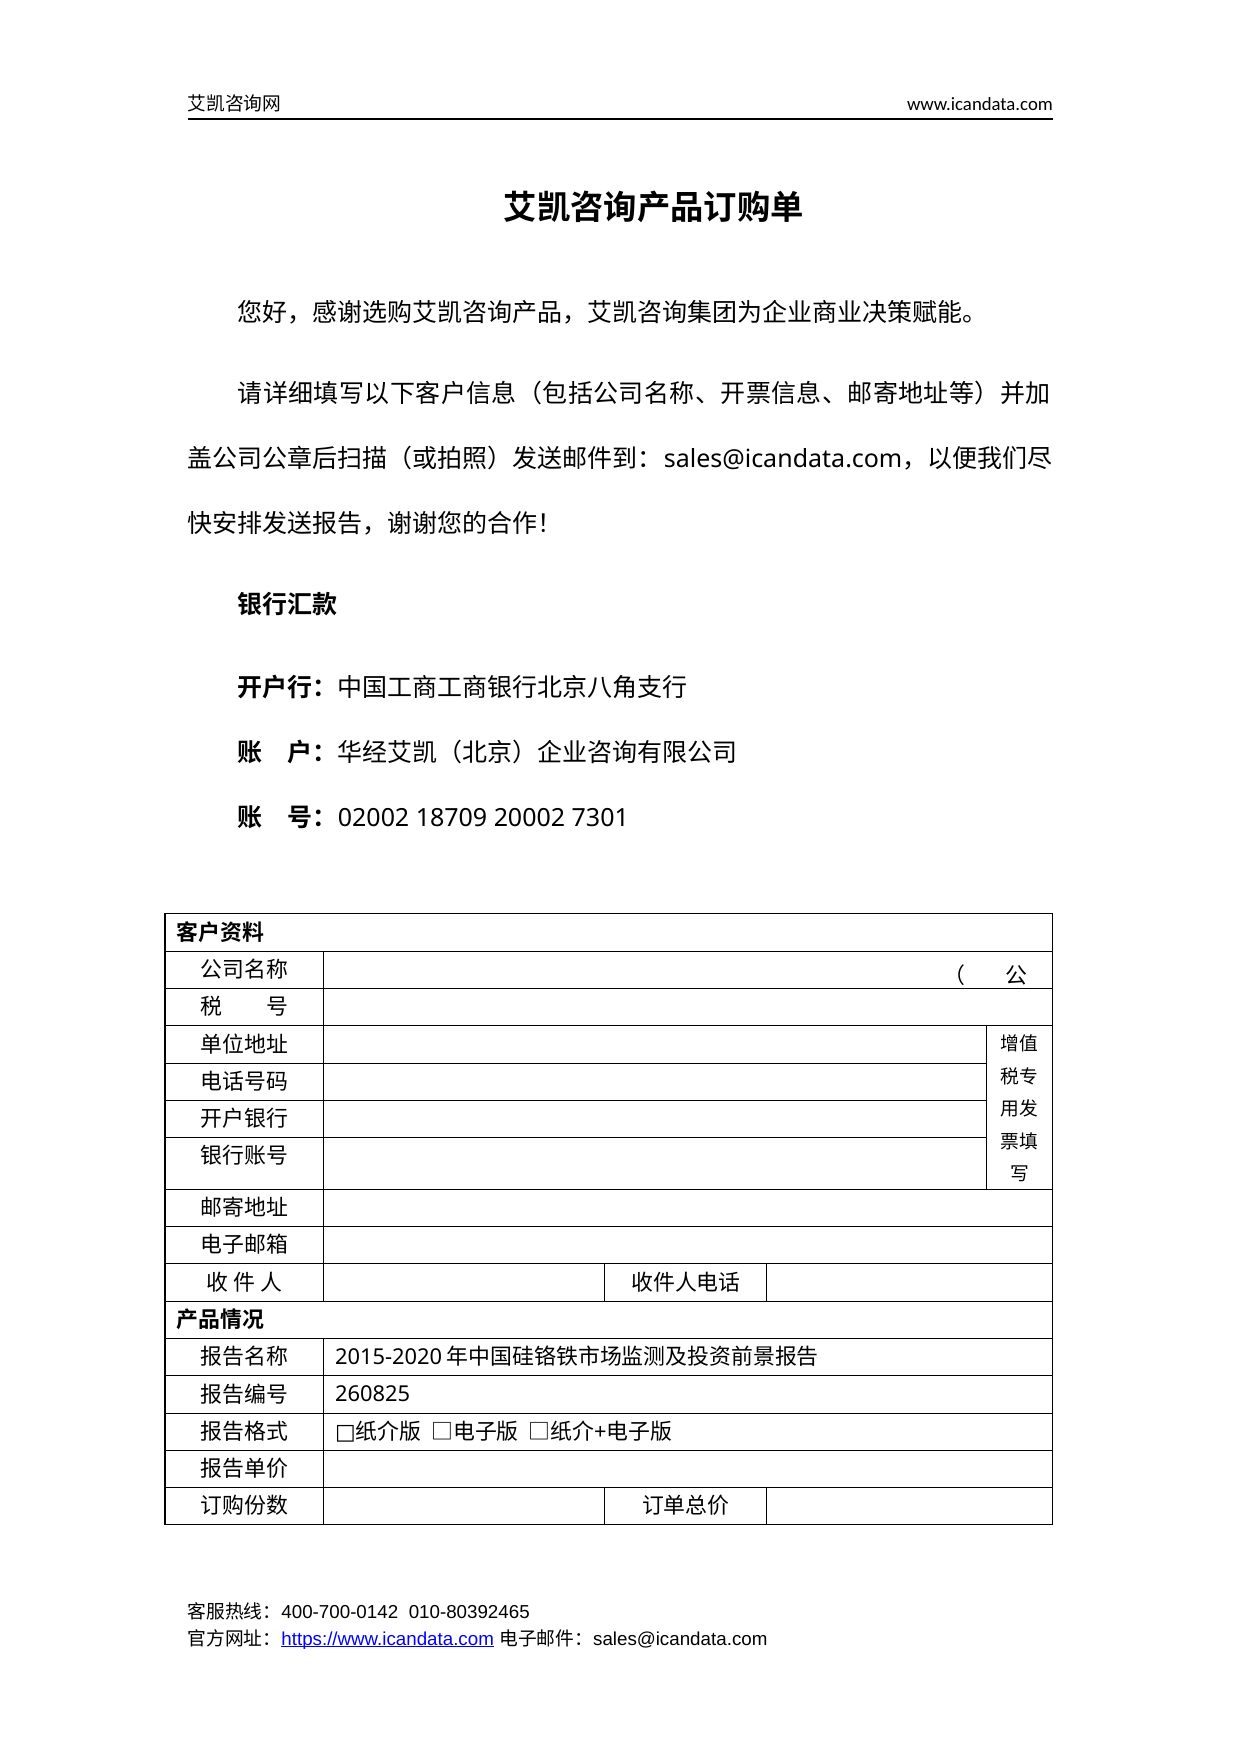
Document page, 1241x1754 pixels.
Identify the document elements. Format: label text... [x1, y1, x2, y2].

table_cell 产品情况 [166, 1302, 1052, 1338]
table_cell [324, 1064, 986, 1100]
table_cell [324, 1138, 986, 1189]
table_cell 报告编号 [166, 1376, 323, 1412]
table_cell 银行账号 [166, 1138, 323, 1189]
table_cell [324, 1264, 604, 1301]
text 账 户：华经艾凯（北京）企业咨询有限公司 [187, 718, 1053, 783]
table_cell 开户银行 [166, 1101, 323, 1137]
table_cell 邮寄地址 [166, 1190, 323, 1226]
table_cell 电话号码 [166, 1064, 323, 1100]
table_cell 电子邮箱 [166, 1227, 323, 1263]
table_cell 收 件 人 [166, 1264, 323, 1301]
text 银行汇款 [187, 570, 1053, 635]
table_header 客户资料 [166, 914, 1052, 951]
text 您好，感谢选购艾凯咨询产品，艾凯咨询集团为企业商业决策赋能。 [187, 278, 1053, 343]
table_cell [324, 1488, 604, 1524]
table_cell 订购份数 [166, 1488, 323, 1524]
table_cell [324, 952, 1052, 988]
text 开户行：中国工商工商银行北京八角支行 [187, 653, 1053, 718]
table_cell □纸介版 □电子版 □纸介+电子版 [324, 1414, 1052, 1450]
table_cell 公司名称 [166, 952, 323, 988]
table_cell [324, 1101, 986, 1137]
table_cell 260825 [324, 1376, 1052, 1412]
text 请详细填写以下客户信息（包括公司名称、开票信息、邮寄地址等）并加盖公司公章后扫描（或拍照）发送邮件到：sales@icandata.com，以便我们尽快安排发送报告，谢谢您的合作！ [187, 359, 1053, 554]
table_cell [324, 1451, 1052, 1487]
table_cell 收件人电话 [605, 1264, 766, 1301]
table_cell [767, 1264, 1052, 1301]
table_cell 2015-2020年中国硅铬铁市场监测及投资前景报告 [324, 1339, 1052, 1375]
table_cell 税 号 [166, 989, 323, 1025]
table_cell 订单总价 [605, 1488, 766, 1524]
table_cell 单位地址 [166, 1026, 323, 1062]
table_cell [324, 989, 1052, 1025]
table_cell [767, 1488, 1052, 1524]
table_cell [324, 1190, 1052, 1226]
table_cell 报告格式 [166, 1414, 323, 1450]
text 账 号：02002 18709 20002 7301 [187, 783, 1053, 848]
table_cell 报告名称 [166, 1339, 323, 1375]
table_cell [324, 1026, 986, 1062]
table_cell 报告单价 [166, 1451, 323, 1487]
table_cell [324, 1227, 1052, 1263]
table_cell 增值税专用发票填写 [987, 1026, 1052, 1189]
text 艾凯咨询产品订购单 [187, 172, 1053, 237]
